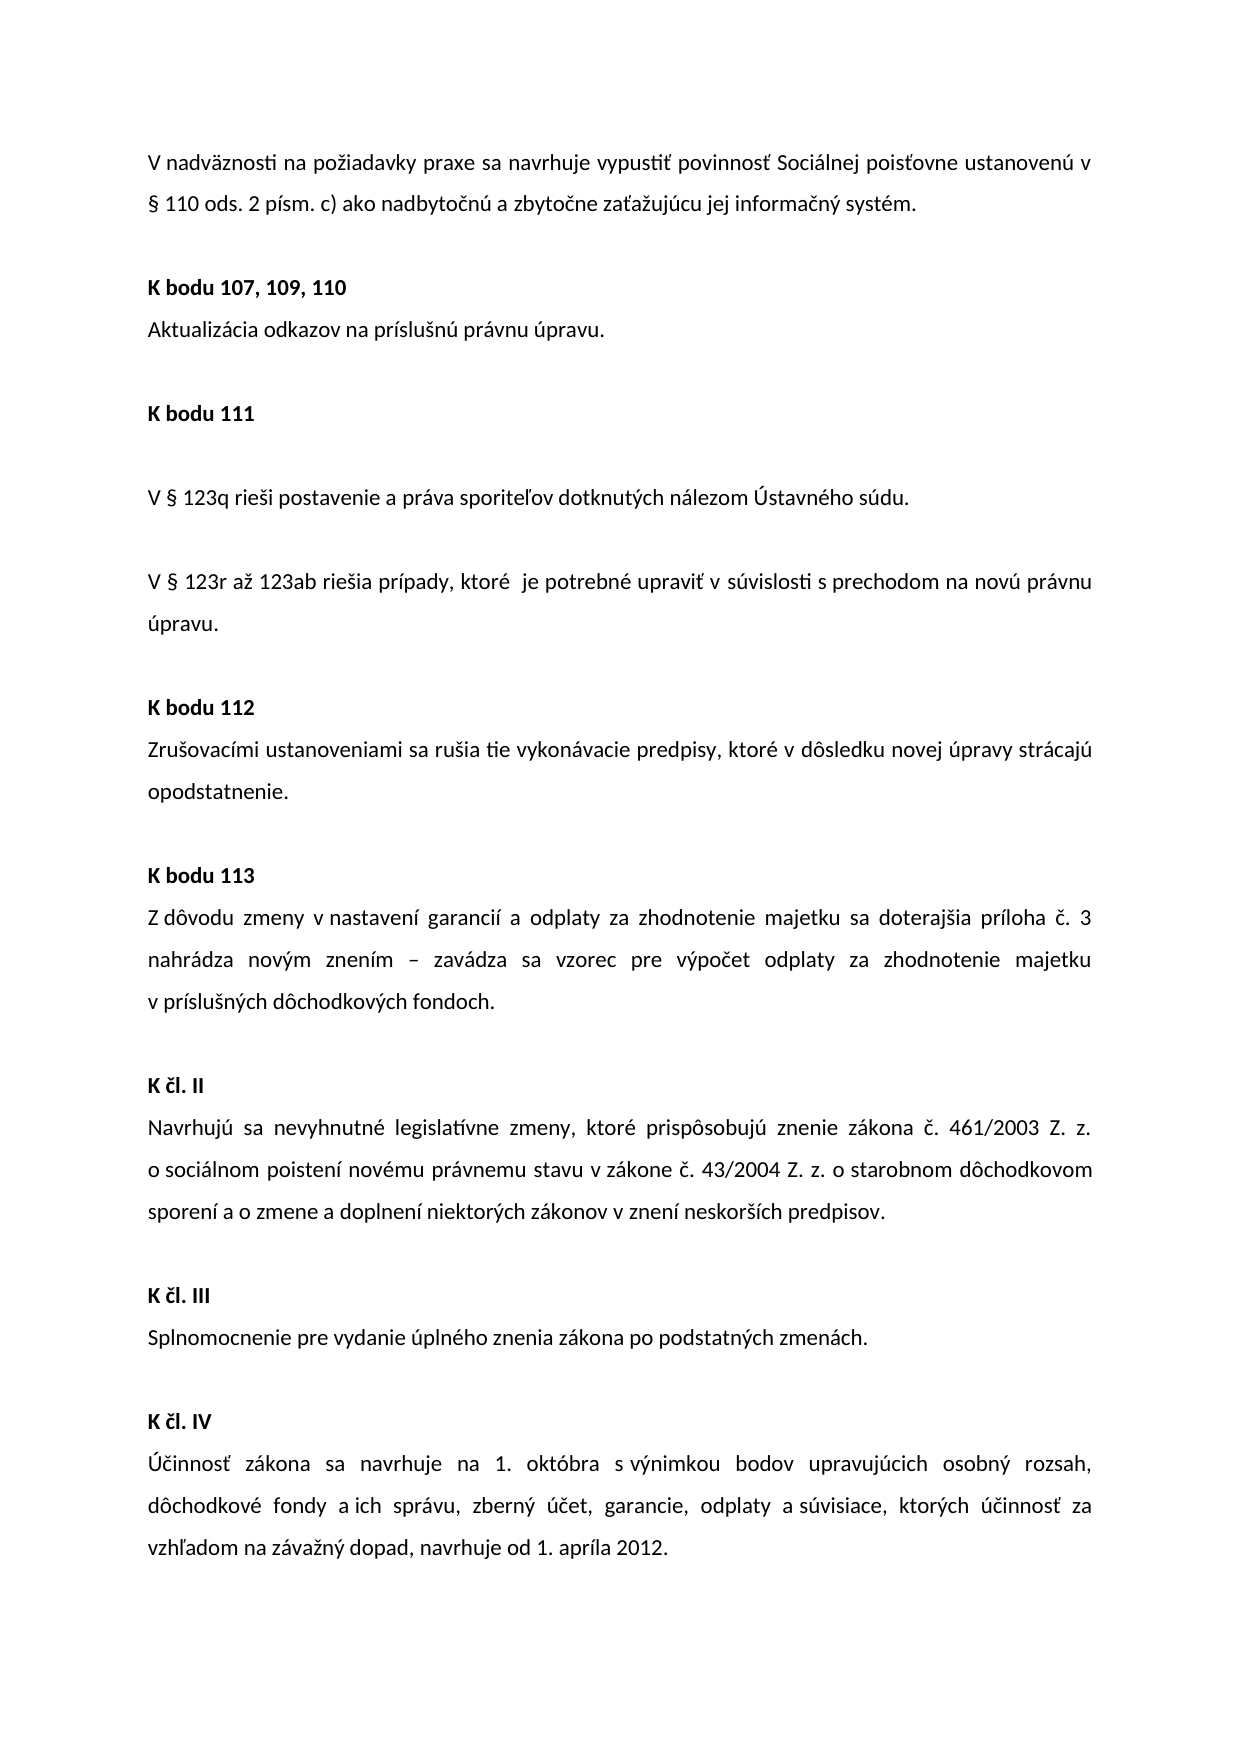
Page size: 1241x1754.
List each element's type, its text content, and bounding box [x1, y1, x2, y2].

text Aktualizácia odkazov na príslušnú právnu úpravu. [148, 316, 1093, 343]
text Navrhujú sa nevyhnutné legislatívne zmeny, ktoré prispôsobujú znenie zákona č. 461/2003 Z. z. o sociálnom poistení novému právnemu stavu v zákone č. 43/2004 Z. z. o starobnom dôchodkovom sporení a o zmene a doplnení niektorých zákonov v znení neskorších predpisov. [148, 1113, 1093, 1225]
text Zrušovacími ustanoveniami sa rušia tie vykonávacie predpisy, ktoré v dôsledku novej úpravy strácajú opodstatnenie. [148, 735, 1093, 805]
text K čl. IV [148, 1407, 1093, 1435]
text Z dôvodu zmeny v nastavení garancií a odplaty za zhodnotenie majetku sa doterajšia príloha č. 3 nahrádza novým znením – zavádza sa vzorec pre výpočet odplaty za zhodnotenie majetku v príslušných dôchodkových fondoch. [148, 903, 1093, 1015]
text K bodu 111 [148, 399, 1093, 427]
text K bodu 113 [148, 861, 1093, 889]
text K čl. II [148, 1071, 1093, 1099]
text Účinnosť zákona sa navrhuje na 1. októbra s výnimkou bodov upravujúcich osobný rozsah, dôchodkové fondy a ich správu, zberný účet, garancie, odplaty a súvisiace, ktorých účinnosť za vzhľadom na závažný dopad, navrhuje od 1. apríla 2012. [148, 1449, 1093, 1561]
text K bodu 112 [148, 693, 1093, 721]
text K čl. III [148, 1281, 1093, 1309]
text K bodu 107, 109, 110 [148, 273, 1093, 302]
text Splnomocnenie pre vydanie úplného znenia zákona po podstatných zmenách. [148, 1323, 1093, 1351]
text V nadväznosti na požiadavky praxe sa navrhuje vypustiť povinnosť Sociálnej poisťovne ustanovenú v § 110 ods. 2 písm. c) ako nadbytočnú a zbytočne zaťažujúcu jej informačný systém. [148, 148, 1093, 218]
text V § 123q rieši postavenie a práva sporiteľov dotknutých nálezom Ústavného súdu. [148, 483, 1093, 511]
text V § 123r až 123ab riešia prípady, ktoré je potrebné upraviť v súvislosti s prechodom na novú právnu úpravu. [148, 567, 1093, 637]
